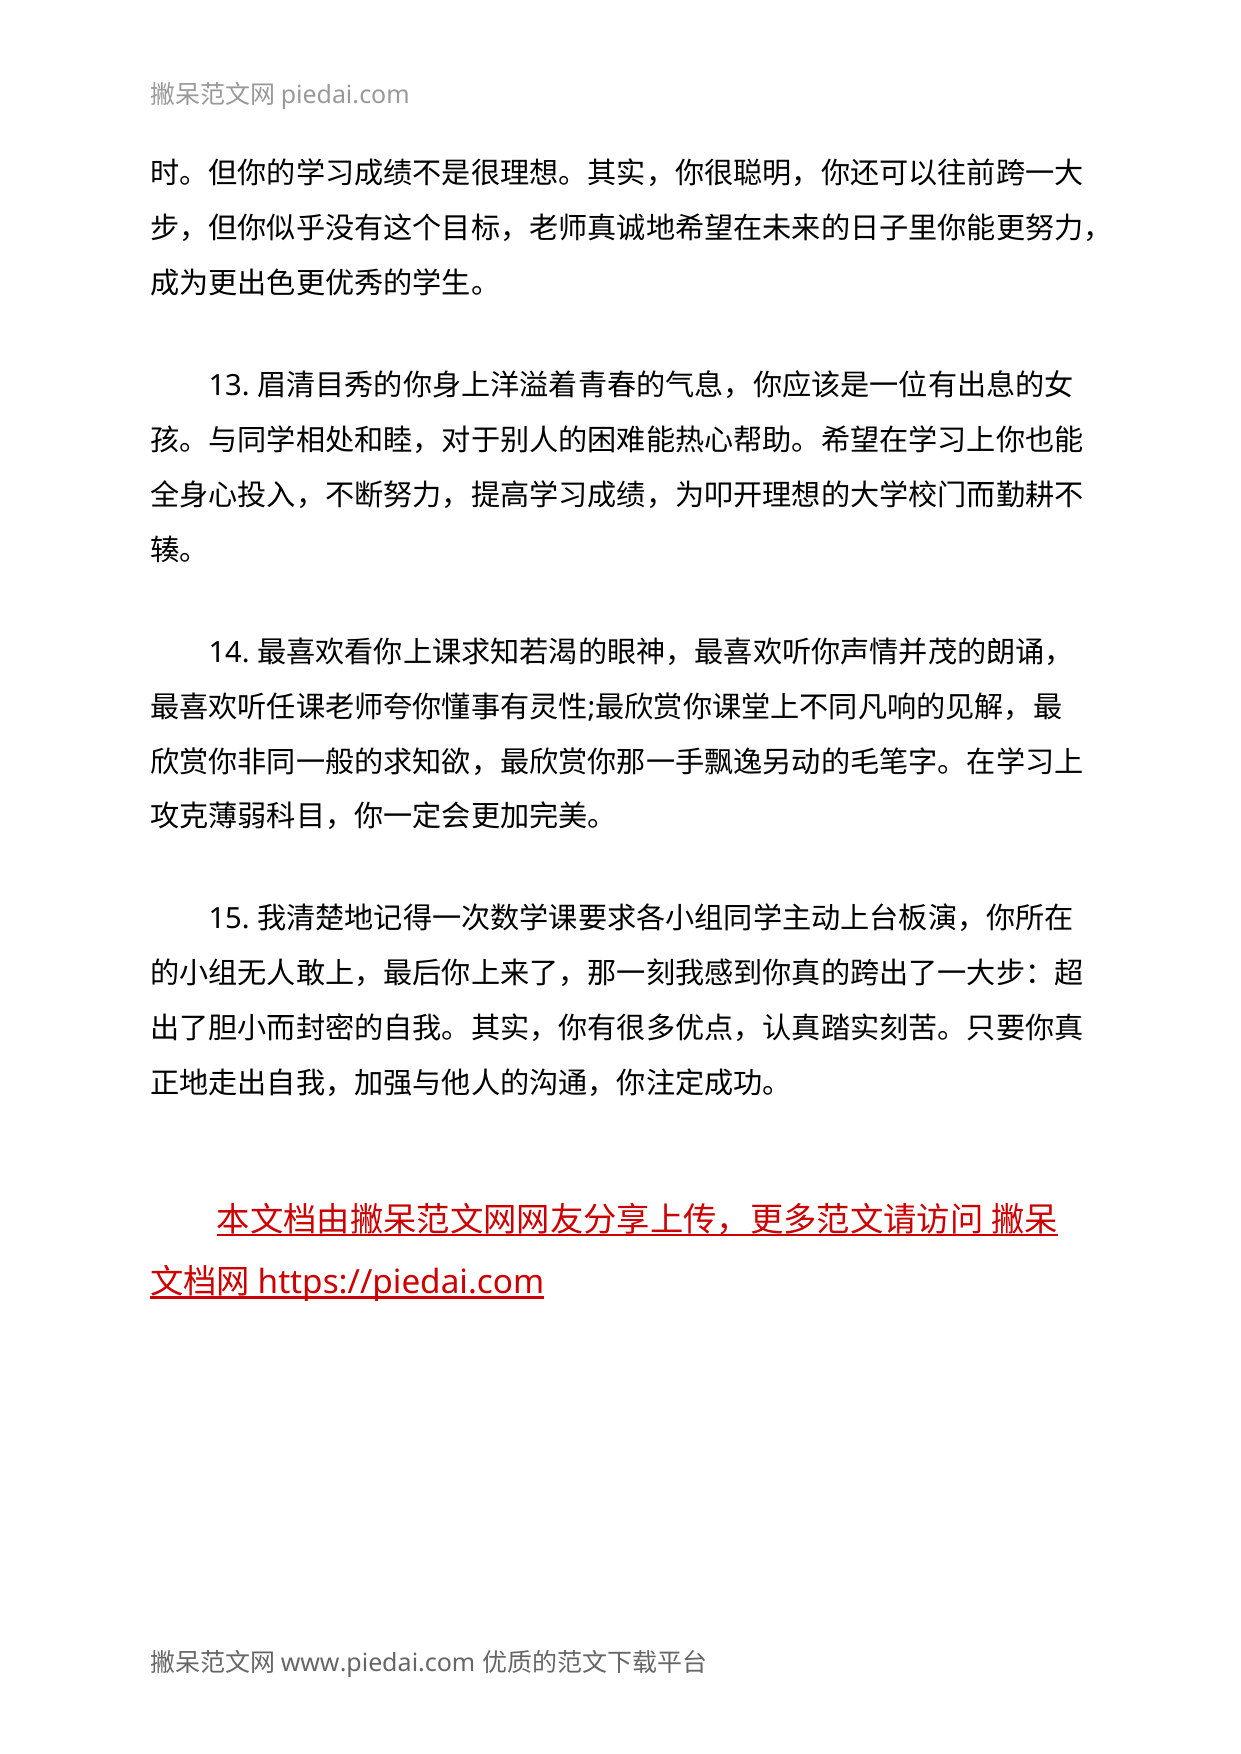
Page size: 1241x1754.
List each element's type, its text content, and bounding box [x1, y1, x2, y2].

text 13. 眉清目秀的你身上洋溢着青春的气息，你应该是一位有出息的女孩。与同学相处和睦，对于别人的困难能热心帮助。希望在学习上你也能全身心投入，不断努力，提高学习成绩，为叩开理想的大学校门而勤耕不辏。 [150, 362, 1090, 569]
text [150, 150, 1090, 302]
text 本文档由撇呆范文网网友分享上传，更多范文请访问 撇呆文档网 https://piedai.com [150, 1193, 1090, 1304]
text 14. 最喜欢看你上课求知若渴的眼神，最喜欢听你声情并茂的朗诵，最喜欢听任课老师夸你懂事有灵性;最欣赏你课堂上不同凡响的见解，最欣赏你非同一般的求知欲，最欣赏你那一手飘逸另动的毛笔字。在学习上攻克薄弱科目，你一定会更加完美。 [150, 628, 1090, 835]
text 15. 我清楚地记得一次数学课要求各小组同学主动上台板演，你所在的小组无人敢上，最后你上来了，那一刻我感到你真的跨出了一大步：超出了胆小而封密的自我。其实，你有很多优点，认真踏实刻苦。只要你真正地走出自我，加强与他人的沟通，你注定成功。 [150, 895, 1090, 1102]
